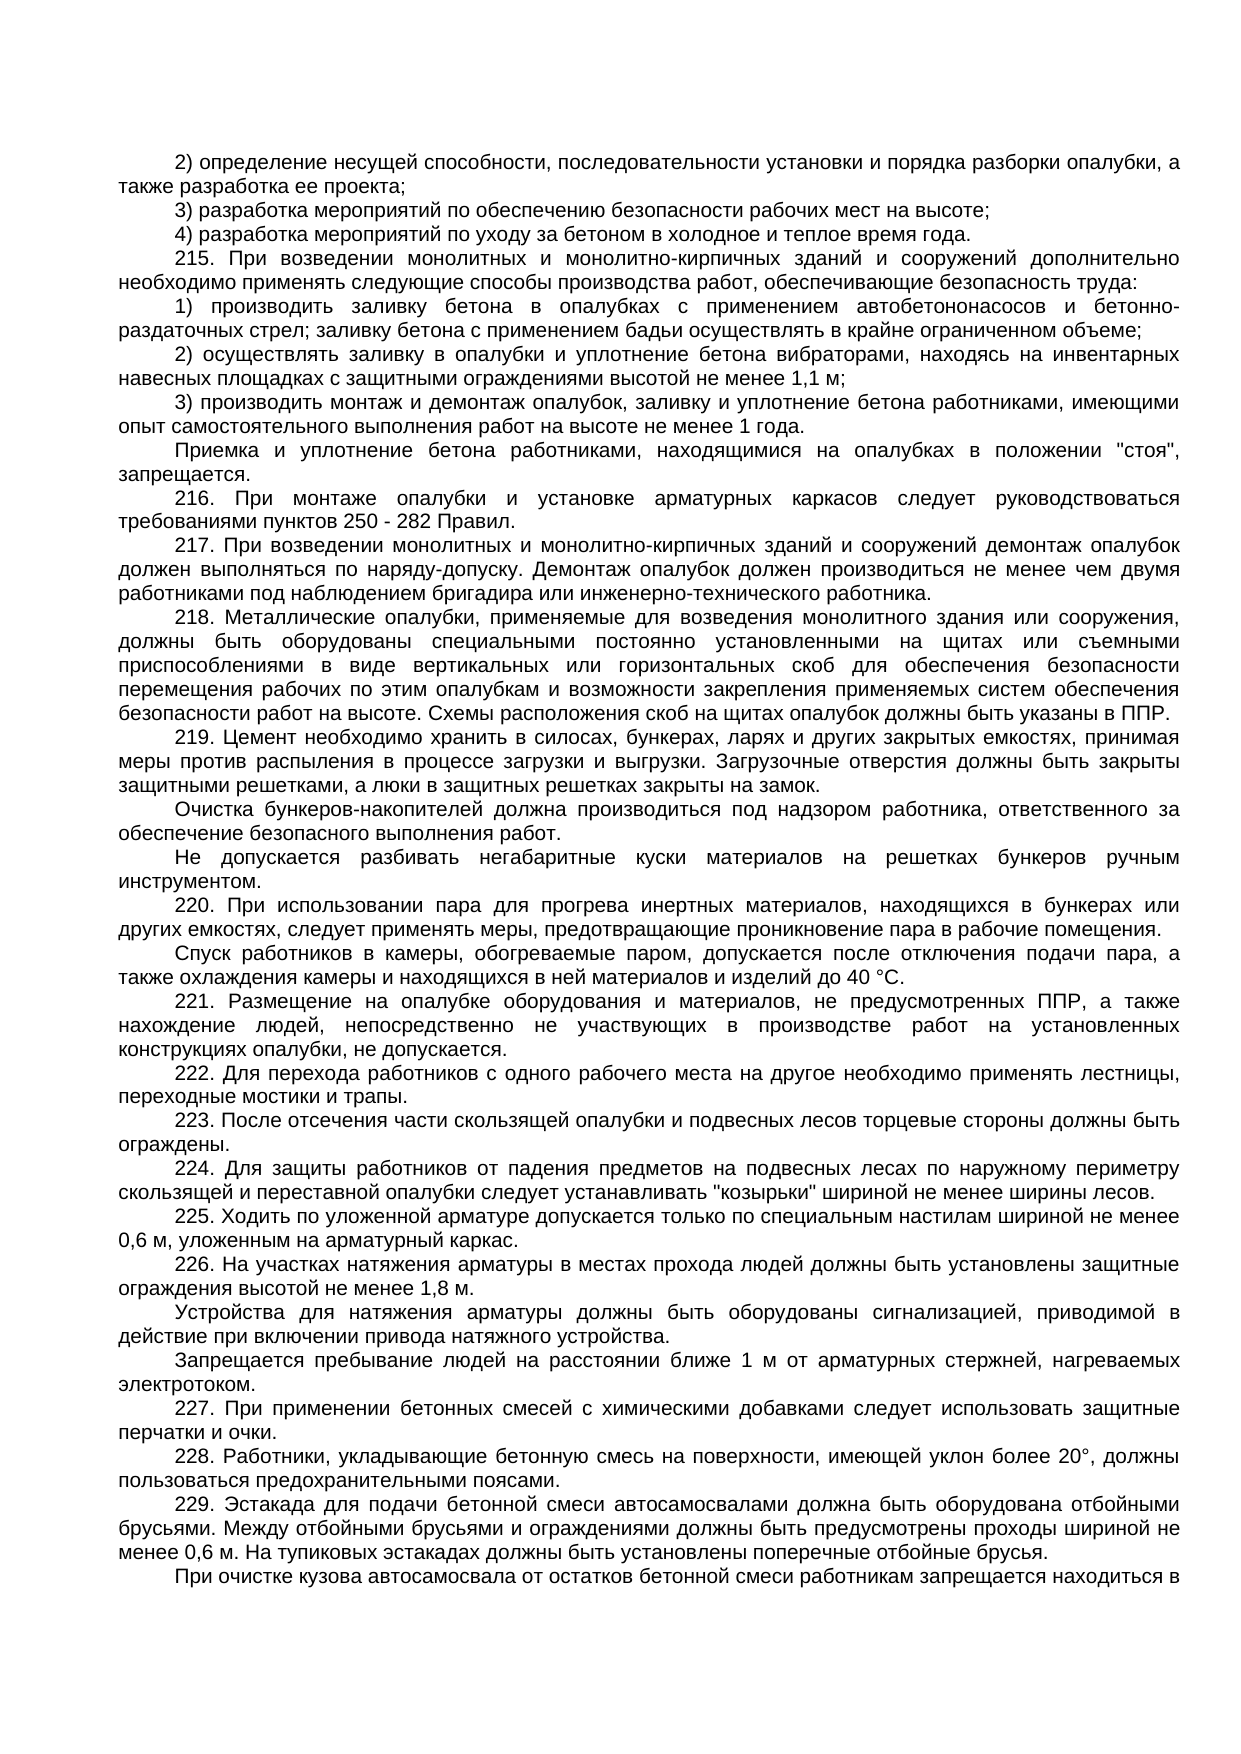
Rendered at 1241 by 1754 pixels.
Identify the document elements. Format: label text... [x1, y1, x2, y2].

text 223. После отсечения части скользящей опалубки и подвесных лесов торцевые стороны должны быть ограждены. [118, 1108, 1181, 1156]
text 228. Работники, укладывающие бетонную смесь на поверхности, имеющей уклон более 20°, должны пользоваться предохранительными поясами. [118, 1444, 1181, 1492]
text 3) производить монтаж и демонтаж опалубок, заливку и уплотнение бетона работниками, имеющими опыт самостоятельного выполнения работ на высоте не менее 1 года. [118, 389, 1181, 437]
text 3) разработка мероприятий по обеспечению безопасности рабочих мест на высоте; [118, 198, 1181, 222]
text 215. При возведении монолитных и монолитно-кирпичных зданий и сооружений дополнительно необходимо применять следующие способы производства работ, обеспечивающие безопасность труда: [118, 246, 1181, 294]
text 218. Металлические опалубки, применяемые для возведения монолитного здания или сооружения, должны быть оборудованы специальными постоянно установленными на щитах или съемными приспособлениями в виде вертикальных или горизонтальных скоб для обеспечения безопасности перемещения рабочих по этим опалубкам и возможности закрепления применяемых систем обеспечения безопасности работ на высоте. Схемы расположения скоб на щитах опалубок должны быть указаны в ППР. [118, 605, 1181, 725]
text 227. При применении бетонных смесей с химическими добавками следует использовать защитные перчатки и очки. [118, 1396, 1181, 1444]
text 229. Эстакада для подачи бетонной смеси автосамосвалами должна быть оборудована отбойными брусьями. Между отбойными брусьями и ограждениями должны быть предусмотрены проходы шириной не менее 0,6 м. На тупиковых эстакадах должны быть установлены поперечные отбойные брусья. [118, 1492, 1181, 1563]
text 219. Цемент необходимо хранить в силосах, бункерах, ларях и других закрытых емкостях, принимая меры против распыления в процессе загрузки и выгрузки. Загрузочные отверстия должны быть закрыты защитными решетками, а люки в защитных решетках закрыты на замок. [118, 725, 1181, 797]
text Очистка бункеров-накопителей должна производиться под надзором работника, ответственного за обеспечение безопасного выполнения работ. [118, 797, 1181, 845]
text Спуск работников в камеры, обогреваемые паром, допускается после отключения подачи пара, а также охлаждения камеры и находящихся в ней материалов и изделий до 40 °C. [118, 941, 1181, 988]
text 220. При использовании пара для прогрева инертных материалов, находящихся в бункерах или других емкостях, следует применять меры, предотвращающие проникновение пара в рабочие помещения. [118, 893, 1181, 941]
text 1) производить заливку бетона в опалубках с применением автобетононасосов и бетонно-раздаточных стрел; заливку бетона с применением бадьи осуществлять в крайне ограниченном объеме; [118, 294, 1181, 342]
text 224. Для защиты работников от падения предметов на подвесных лесах по наружному периметру скользящей и переставной опалубки следует устанавливать "козырьки" шириной не менее ширины лесов. [118, 1156, 1181, 1204]
text 216. При монтаже опалубки и установке арматурных каркасов следует руководствоваться требованиями пунктов 250 - 282 Правил. [118, 485, 1181, 533]
text Запрещается пребывание людей на расстоянии ближе 1 м от арматурных стержней, нагреваемых электротоком. [118, 1348, 1181, 1396]
text 2) осуществлять заливку в опалубки и уплотнение бетона вибраторами, находясь на инвентарных навесных площадках с защитными ограждениями высотой не менее 1,1 м; [118, 342, 1181, 389]
text 217. При возведении монолитных и монолитно-кирпичных зданий и сооружений демонтаж опалубок должен выполняться по наряду-допуску. Демонтаж опалубок должен производиться не менее чем двумя работниками под наблюдением бригадира или инженерно-технического работника. [118, 533, 1181, 605]
text 4) разработка мероприятий по уходу за бетоном в холодное и теплое время года. [118, 222, 1181, 246]
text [118, 1563, 1181, 1587]
text 2) определение несущей способности, последовательности установки и порядка разборки опалубки, а также разработка ее проекта; [118, 150, 1181, 198]
text 225. Ходить по уложенной арматуре допускается только по специальным настилам шириной не менее 0,6 м, уложенным на арматурный каркас. [118, 1204, 1181, 1252]
text 221. Размещение на опалубке оборудования и материалов, не предусмотренных ППР, а также нахождение людей, непосредственно не участвующих в производстве работ на установленных конструкциях опалубки, не допускается. [118, 988, 1181, 1060]
text Приемка и уплотнение бетона работниками, находящимися на опалубках в положении "стоя", запрещается. [118, 437, 1181, 485]
text 222. Для перехода работников с одного рабочего места на другое необходимо применять лестницы, переходные мостики и трапы. [118, 1060, 1181, 1108]
text Не допускается разбивать негабаритные куски материалов на решетках бункеров ручным инструментом. [118, 845, 1181, 893]
text 226. На участках натяжения арматуры в местах прохода людей должны быть установлены защитные ограждения высотой не менее 1,8 м. [118, 1252, 1181, 1300]
text Устройства для натяжения арматуры должны быть оборудованы сигнализацией, приводимой в действие при включении привода натяжного устройства. [118, 1300, 1181, 1348]
